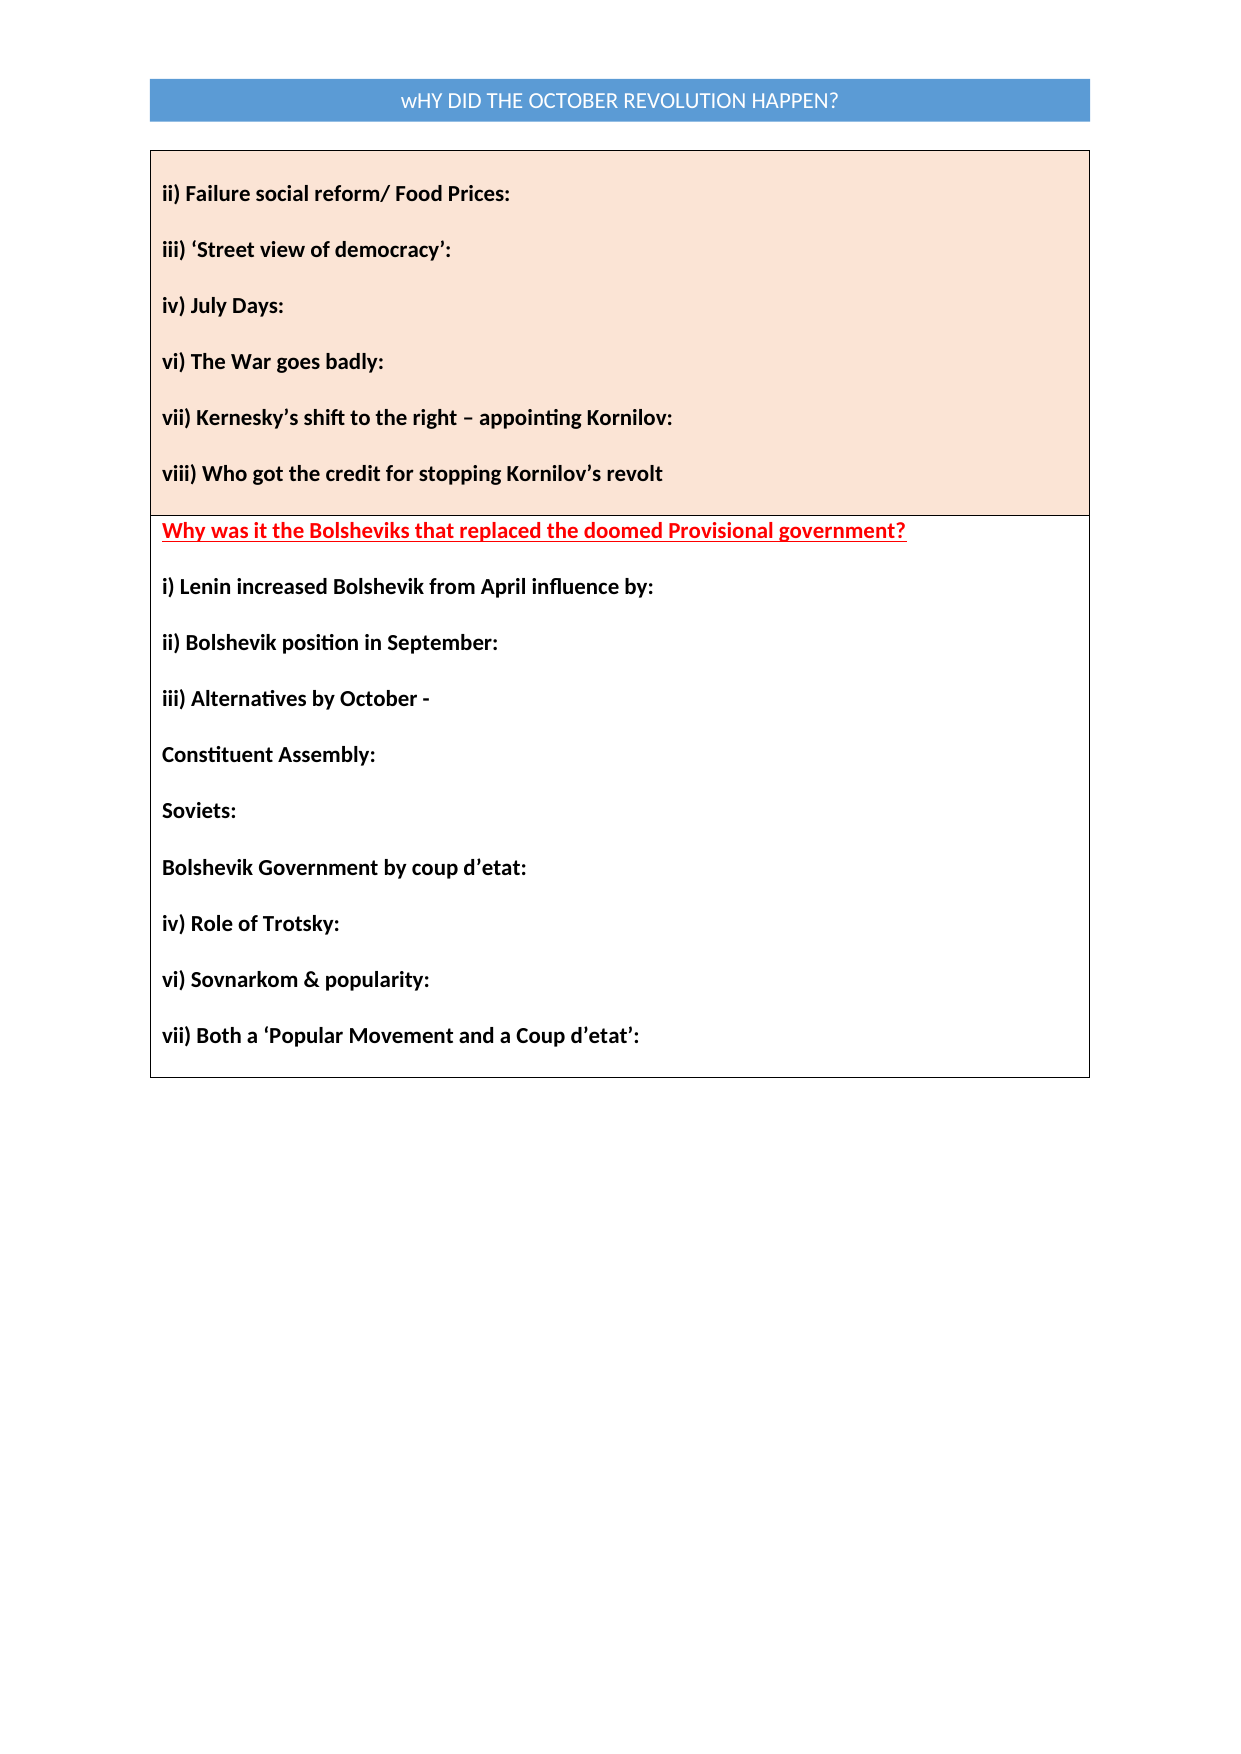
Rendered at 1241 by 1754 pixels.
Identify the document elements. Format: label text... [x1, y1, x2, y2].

table_cell Why was it the Bolsheviks that replaced the doomed Provisional government? i) Lenin increased Bolshevik from April influence by: ii) Bolshevik position in September: iii) Alternatives by October - Constituent Assembly: Soviets: Bolshevik Government by coup d’etat: iv) Role of Trotsky: vi) Sovnarkom & popularity: vii) Both a ‘Popular Movement and a Coup d’etat’: [151, 516, 1089, 1077]
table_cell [151, 151, 1089, 515]
